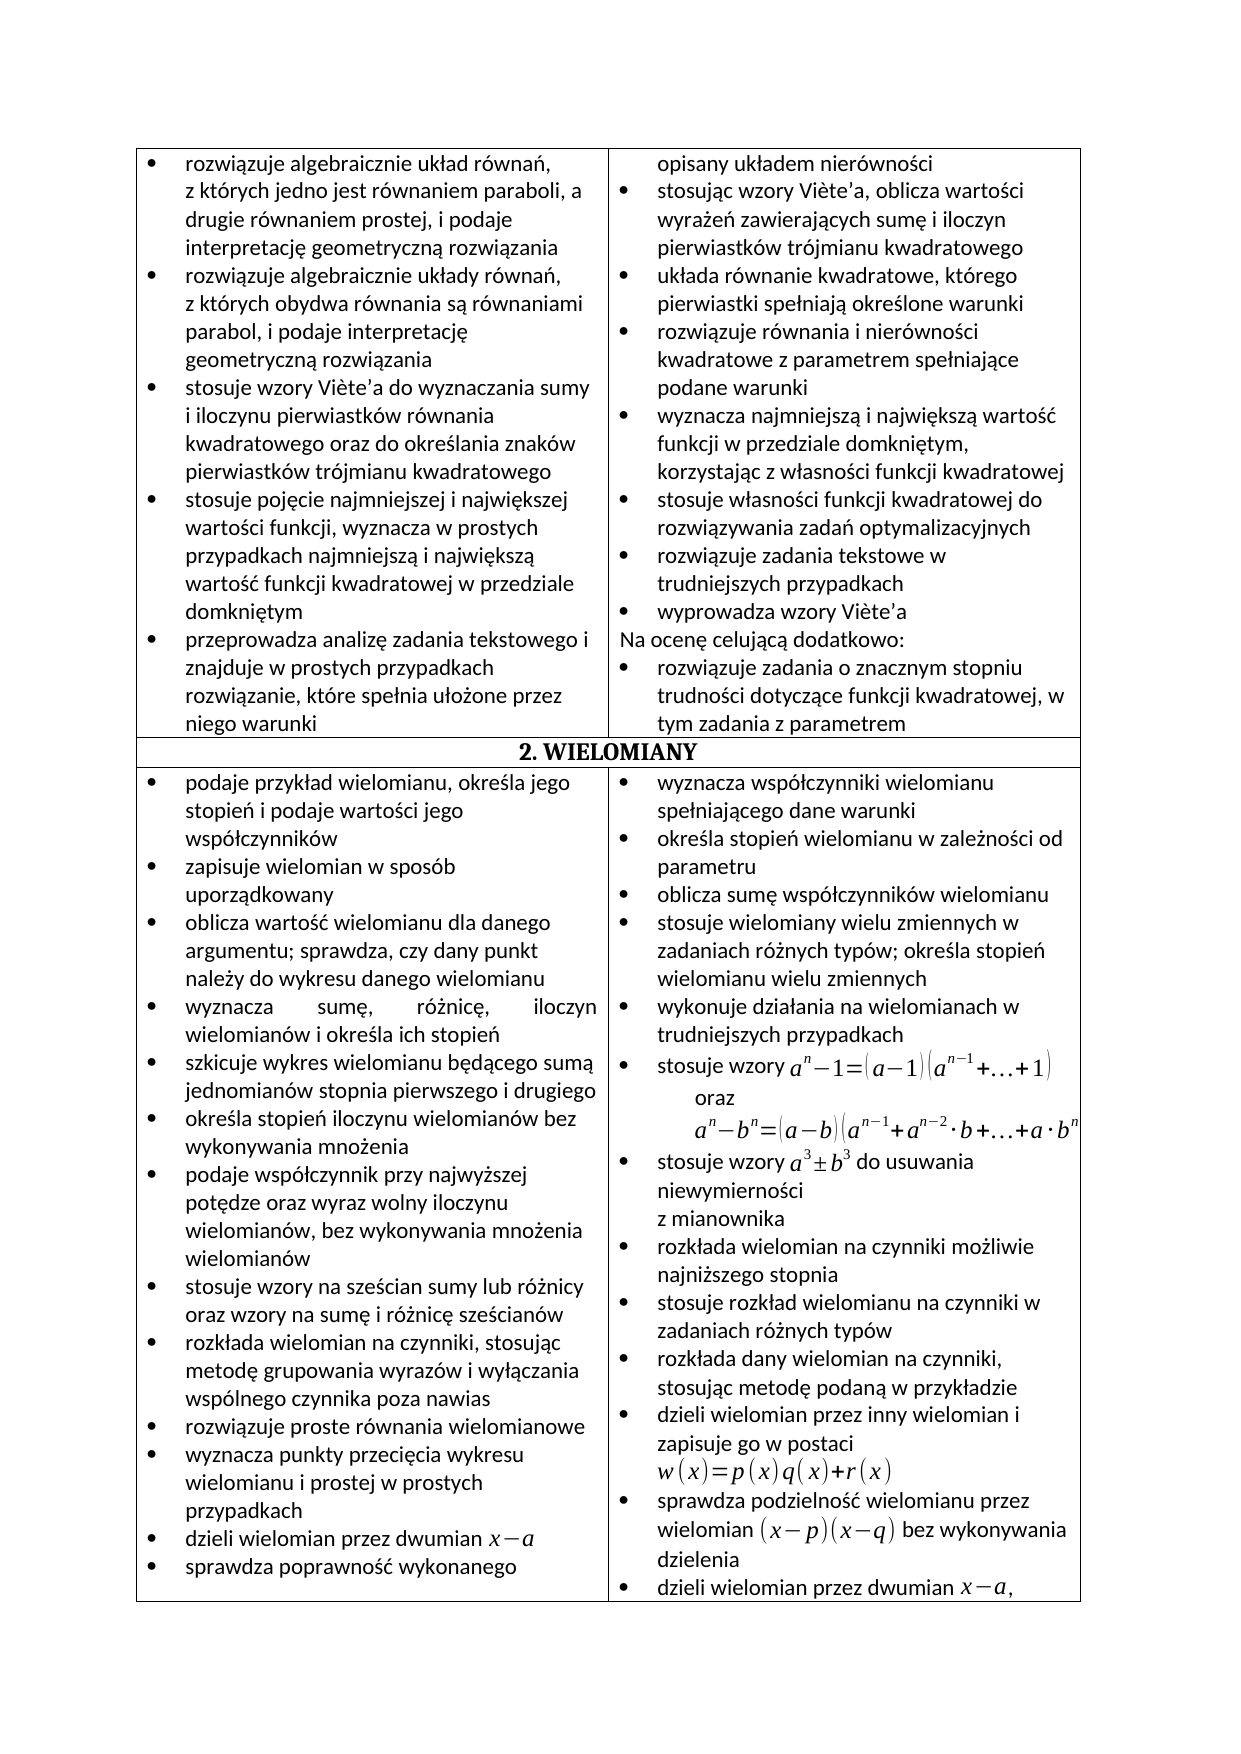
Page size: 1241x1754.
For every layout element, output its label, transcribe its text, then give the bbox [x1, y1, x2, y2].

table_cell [137, 768, 608, 1601]
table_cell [137, 149, 608, 737]
table_cell 2. WIELOMIANY [137, 738, 1080, 767]
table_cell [609, 149, 1080, 737]
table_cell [609, 768, 1080, 1601]
